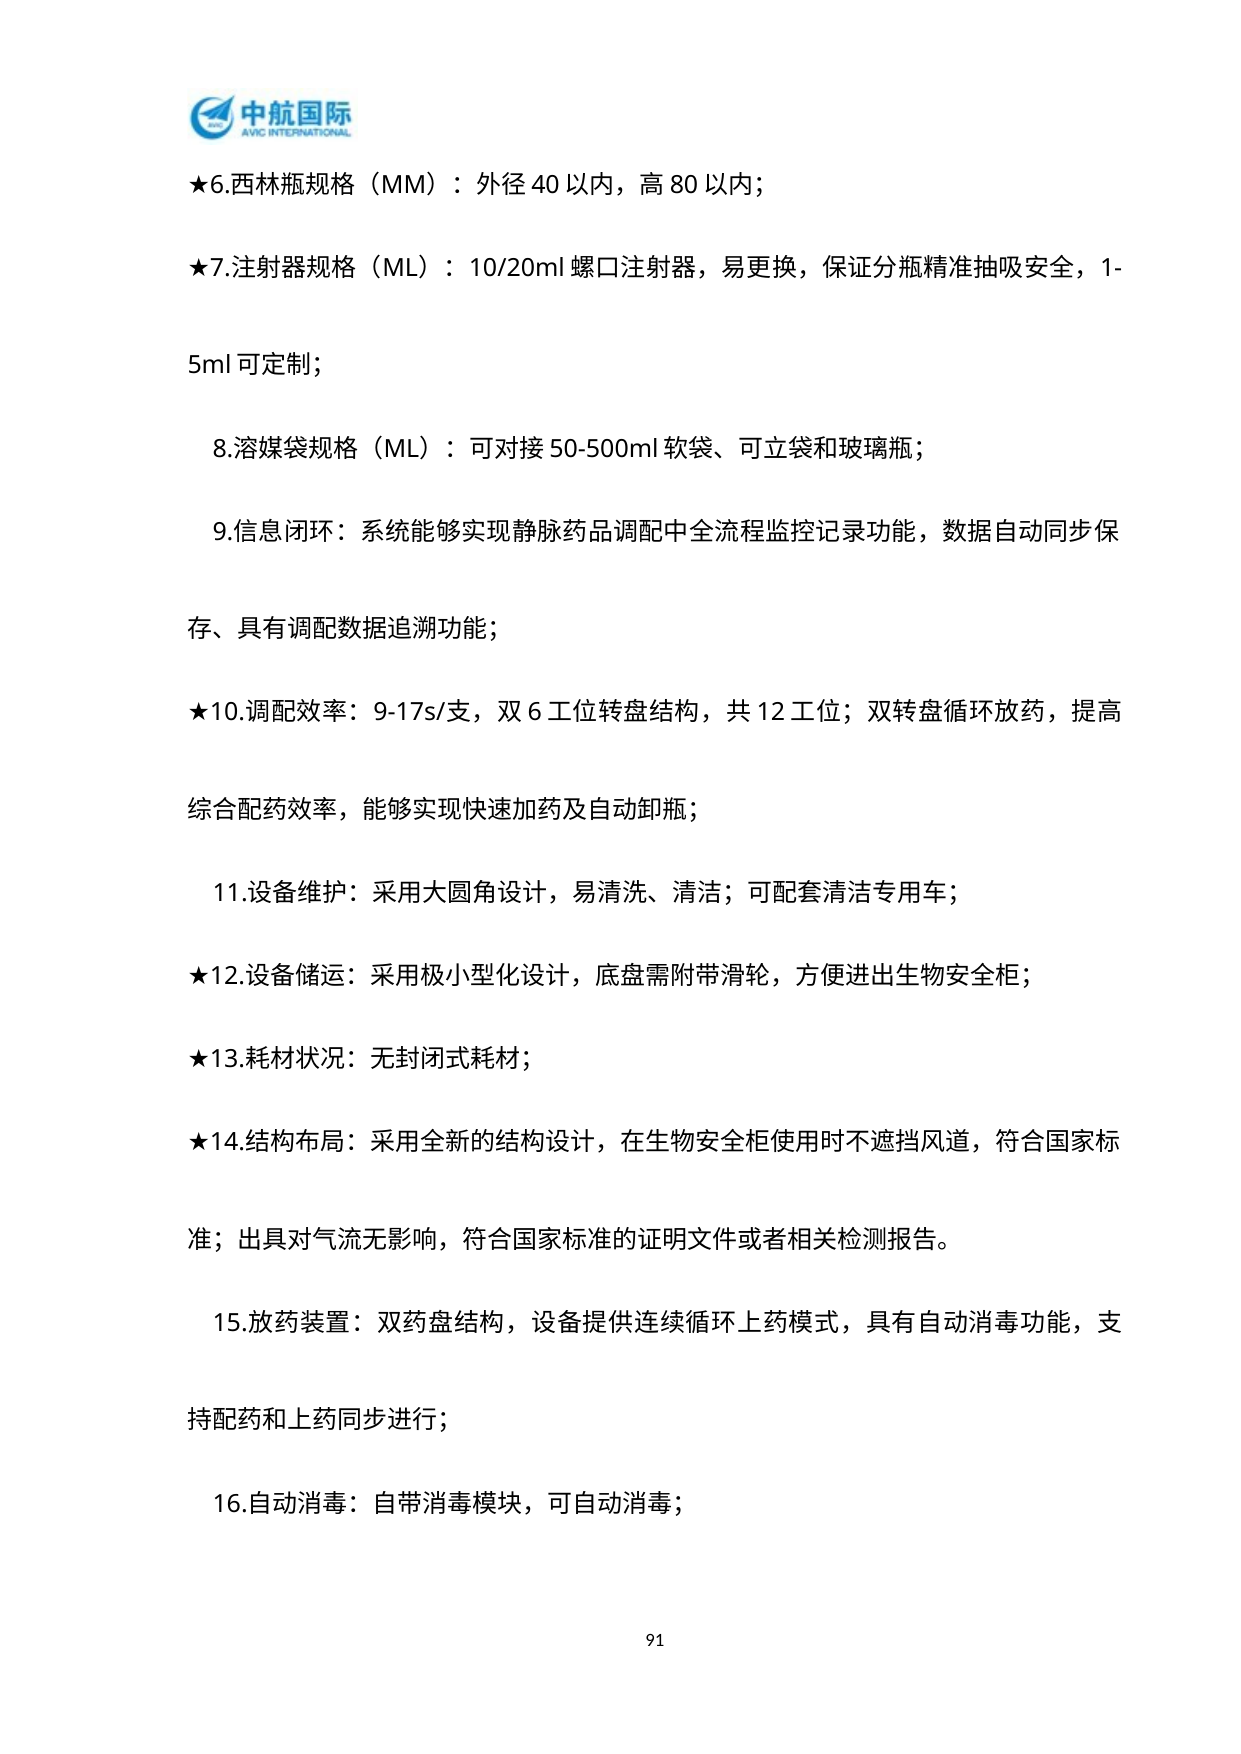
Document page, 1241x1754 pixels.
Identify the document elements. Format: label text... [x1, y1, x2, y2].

list ★12.设备储运：采用极小型化设计，底盘需附带滑轮，方便进出生物安全柜； [187, 941, 1122, 1006]
list ★10.调配效率：9-17s/支，双6工位转盘结构，共12工位；双转盘循环放药，提高综合配药效率，能够实现快速加药及自动卸瓶； [187, 677, 1122, 840]
list ★6.西林瓶规格（MM）：外径40以内，高80以内； [187, 150, 1122, 215]
picture [187, 88, 358, 145]
text ★14.结构布局：采用全新的结构设计，在生物安全柜使用时不遮挡风道，符合国家标准；出具对气流无影响，符合国家标准的证明文件或者相关检测报告。 [187, 1107, 1122, 1270]
list 9.信息闭环：系统能够实现静脉药品调配中全流程监控记录功能，数据自动同步保存、具有调配数据追溯功能； [187, 497, 1122, 659]
list ★13.耗材状况：无封闭式耗材； [187, 1024, 1122, 1089]
list 11.设备维护：采用大圆角设计，易清洗、清洁；可配套清洁专用车； [187, 858, 1122, 923]
list 8.溶媒袋规格（ML）：可对接50-500ml软袋、可立袋和玻璃瓶； [187, 414, 1122, 479]
list 15.放药装置：双药盘结构，设备提供连续循环上药模式，具有自动消毒功能，支持配药和上药同步进行； [187, 1288, 1122, 1451]
list 16.自动消毒：自带消毒模块，可自动消毒； [187, 1469, 1122, 1534]
list ★7.注射器规格（ML）：10/20ml螺口注射器，易更换，保证分瓶精准抽吸安全，1-5ml可定制； [187, 233, 1122, 396]
